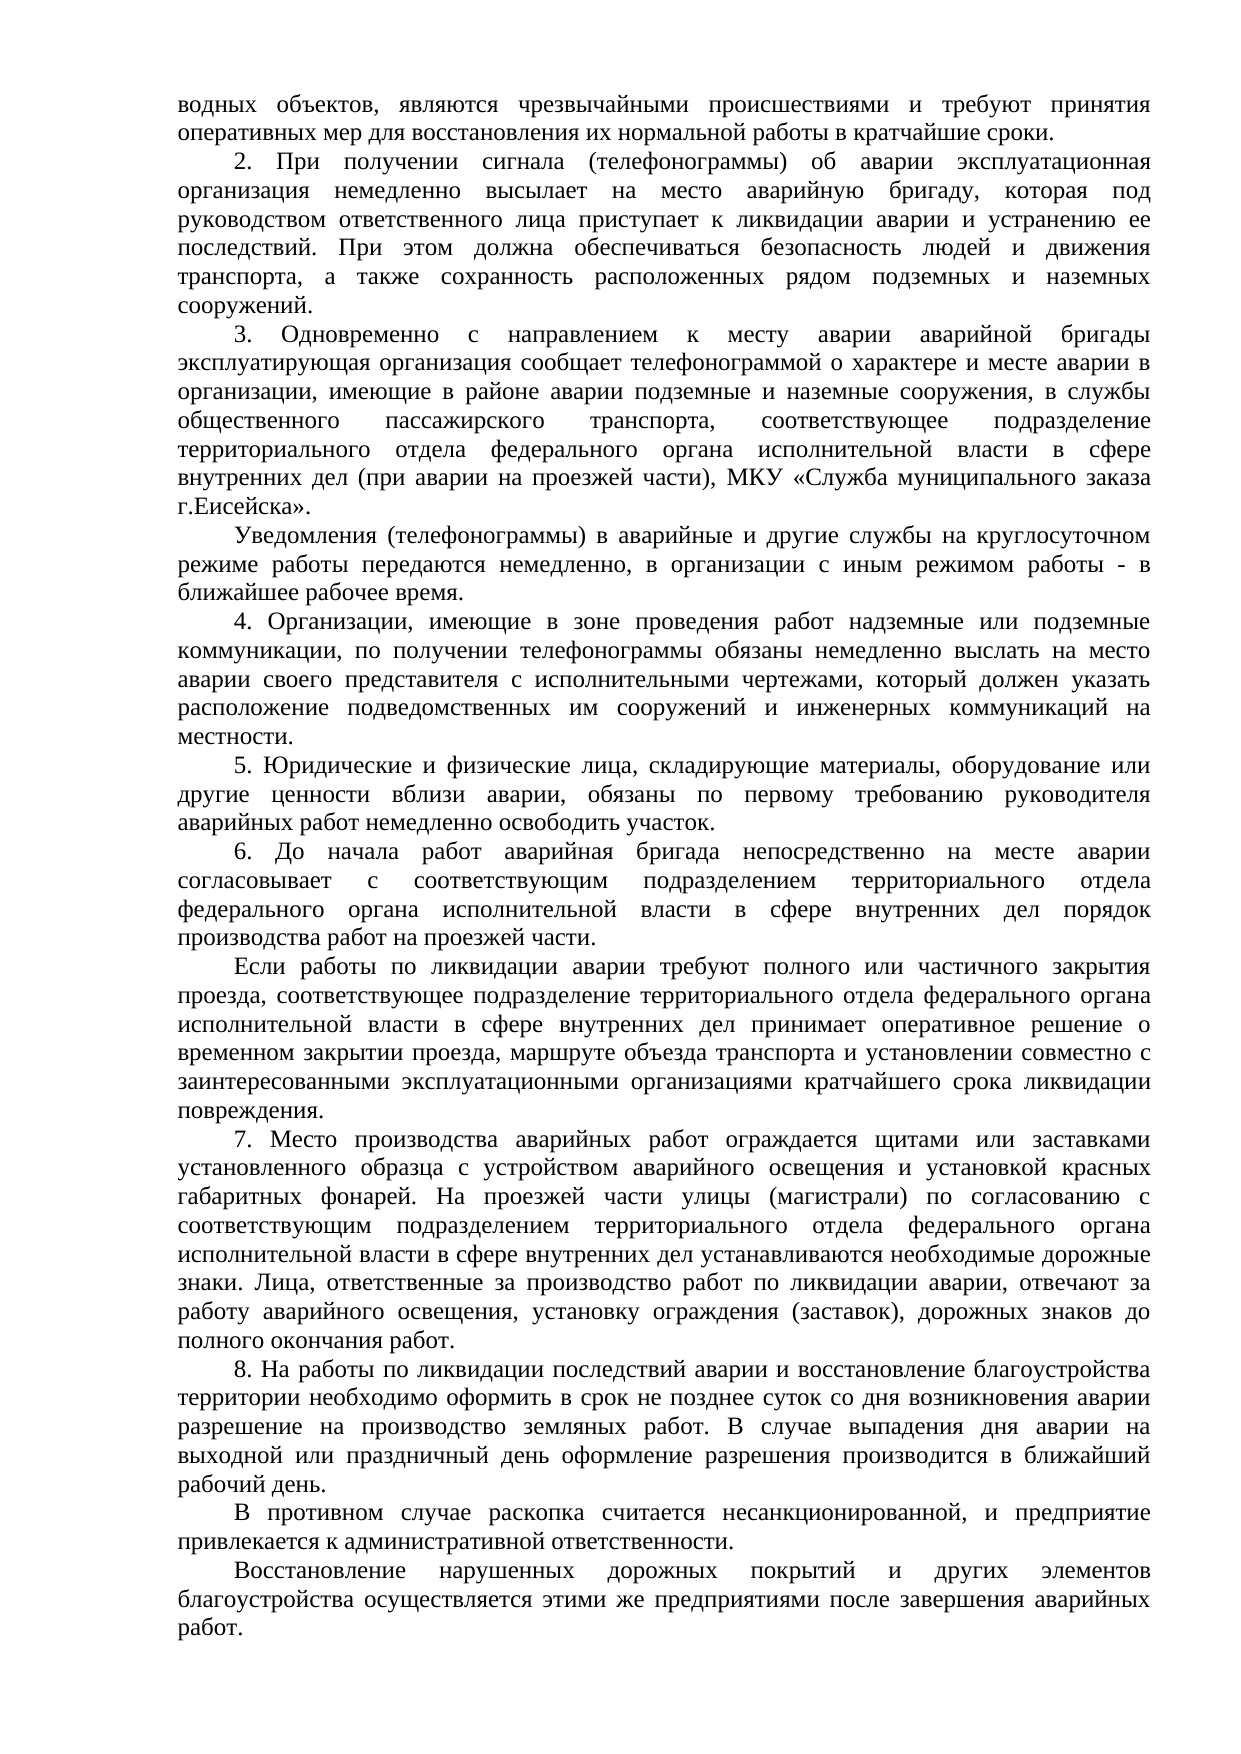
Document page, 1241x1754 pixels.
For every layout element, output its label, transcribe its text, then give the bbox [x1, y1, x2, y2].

text 2. При получении сигнала (телефонограммы) об аварии эксплуатационная организация немедленно высылает на место аварийную бригаду, которая под руководством ответственного лица приступает к ликвидации аварии и устранению ее последствий. При этом должна обеспечиваться безопасность людей и движения транспорта, а также сохранность расположенных рядом подземных и наземных сооружений. [177, 146, 1152, 319]
text Уведомления (телефонограммы) в аварийные и другие службы на круглосуточном режиме работы передаются немедленно, в организации с иным режимом работы - в ближайшее рабочее время. [177, 520, 1152, 606]
text 4. Организации, имеющие в зоне проведения работ надземные или подземные коммуникации, по получении телефонограммы обязаны немедленно выслать на место аварии своего представителя с исполнительными чертежами, который должен указать расположение подведомственных им сооружений и инженерных коммуникаций на местности. [177, 606, 1152, 750]
text 5. Юридические и физические лица, складирующие материалы, оборудование или другие ценности вблизи аварии, обязаны по первому требованию руководителя аварийных работ немедленно освободить участок. [177, 750, 1152, 836]
text 7. Место производства аварийных работ ограждается щитами или заставками установленного образца с устройством аварийного освещения и установкой красных габаритных фонарей. На проезжей части улицы (магистрали) по согласованию с соответствующим подразделением территориального отдела федерального органа исполнительной власти в сфере внутренних дел устанавливаются необходимые дорожные знаки. Лица, ответственные за производство работ по ликвидации аварии, отвечают за работу аварийного освещения, установку ограждения (заставок), дорожных знаков до полного окончания работ. [177, 1124, 1152, 1354]
text 6. До начала работ аварийная бригада непосредственно на месте аварии согласовывает с соответствующим подразделением территориального отдела федерального органа исполнительной власти в сфере внутренних дел порядок производства работ на проезжей части. [177, 836, 1152, 951]
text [177, 89, 1152, 146]
text Если работы по ликвидации аварии требуют полного или частичного закрытия проезда, соответствующее подразделение территориального отдела федерального органа исполнительной власти в сфере внутренних дел принимает оперативное решение о временном закрытии проезда, маршруте объезда транспорта и установлении совместно с заинтересованными эксплуатационными организациями кратчайшего срока ликвидации повреждения. [177, 951, 1152, 1124]
text 8. На работы по ликвидации последствий аварии и восстановление благоустройства территории необходимо оформить в срок не позднее суток со дня возникновения аварии разрешение на производство земляных работ. В случае выпадения дня аварии на выходной или праздничный день оформление разрешения производится в ближайший рабочий день. [177, 1354, 1152, 1497]
text 3. Одновременно с направлением к месту аварии аварийной бригады эксплуатирующая организация сообщает телефонограммой о характере и месте аварии в организации, имеющие в районе аварии подземные и наземные сооружения, в службы общественного пассажирского транспорта, соответствующее подразделение территориального отдела федерального органа исполнительной власти в сфере внутренних дел (при аварии на проезжей части), МКУ «Служба муниципального заказа г.Еисейска». [177, 319, 1152, 520]
text В противном случае раскопка считается несанкционированной, и предприятие привлекается к административной ответственности. [177, 1497, 1152, 1555]
text Восстановление нарушенных дорожных покрытий и других элементов благоустройства осуществляется этими же предприятиями после завершения аварийных работ. [177, 1555, 1152, 1641]
